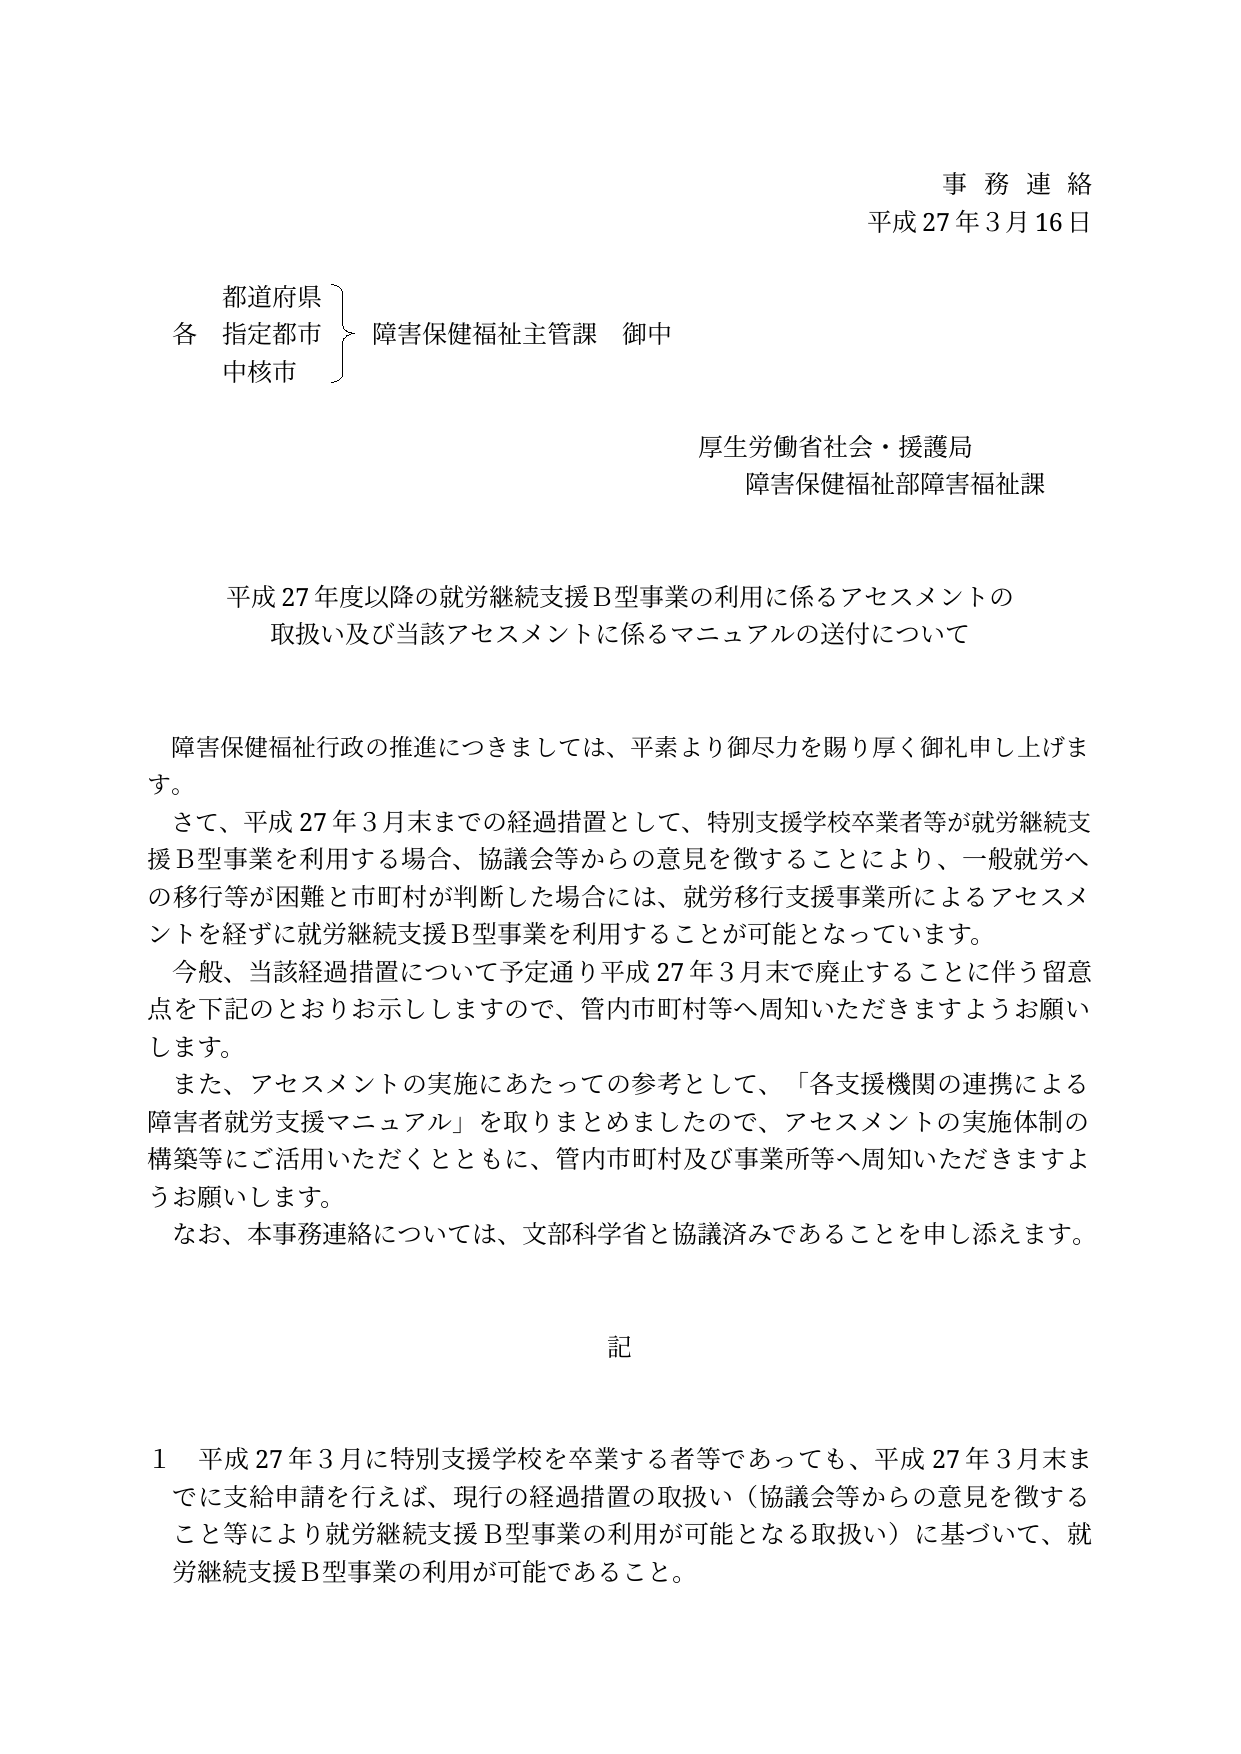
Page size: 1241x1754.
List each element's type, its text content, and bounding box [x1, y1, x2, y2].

text 平成27年３月16日 [148, 202, 1092, 239]
text １ 平成27年３月に特別支援学校を卒業する者等であっても、平成27年３月末までに支給申請を行えば、現行の経過措置の取扱い（協議会等からの意見を徴すること等により就労継続支援Ｂ型事業の利用が可能となる取扱い）に基づいて、就労継続支援Ｂ型事業の利用が可能であること。 [148, 1439, 1092, 1589]
text なお、本事務連絡については、文部科学省と協議済みであることを申し添えます。 [148, 1214, 1092, 1252]
text 厚生労働省社会・援護局 [148, 427, 973, 464]
text 各 指定都市 障害保健福祉主管課 御中 [148, 314, 1092, 352]
text 都道府県 [148, 277, 1092, 314]
text 取扱い及び当該アセスメントに係るマニュアルの送付について [148, 614, 1092, 652]
text また、アセスメントの実施にあたっての参考として、「各支援機関の連携による障害者就労支援マニュアル」を取りまとめましたので、アセスメントの実施体制の構築等にご活用いただくとともに、管内市町村及び事業所等へ周知いただきますようお願いします。 [148, 1064, 1092, 1214]
text 中核市 [148, 352, 1092, 389]
text 障害保健福祉部障害福祉課 [148, 464, 1044, 502]
text 今般、当該経過措置について予定通り平成27年３月末で廃止することに伴う留意点を下記のとおりお示ししますので、管内市町村等へ周知いただきますようお願いします。 [148, 952, 1092, 1064]
text 記 [148, 1327, 1092, 1364]
text さて、平成27年３月末までの経過措置として、特別支援学校卒業者等が就労継続支援Ｂ型事業を利用する場合、協議会等からの意見を徴することにより、一般就労への移行等が困難と市町村が判断した場合には、就労移行支援事業所によるアセスメントを経ずに就労継続支援Ｂ型事業を利用することが可能となっています。 [148, 802, 1092, 952]
text 平成27年度以降の就労継続支援Ｂ型事業の利用に係るアセスメントの [148, 577, 1092, 614]
text 障害保健福祉行政の推進につきましては、平素より御尽力を賜り厚く御礼申し上げます。 [148, 727, 1092, 802]
text 事務連絡 [148, 164, 1092, 202]
